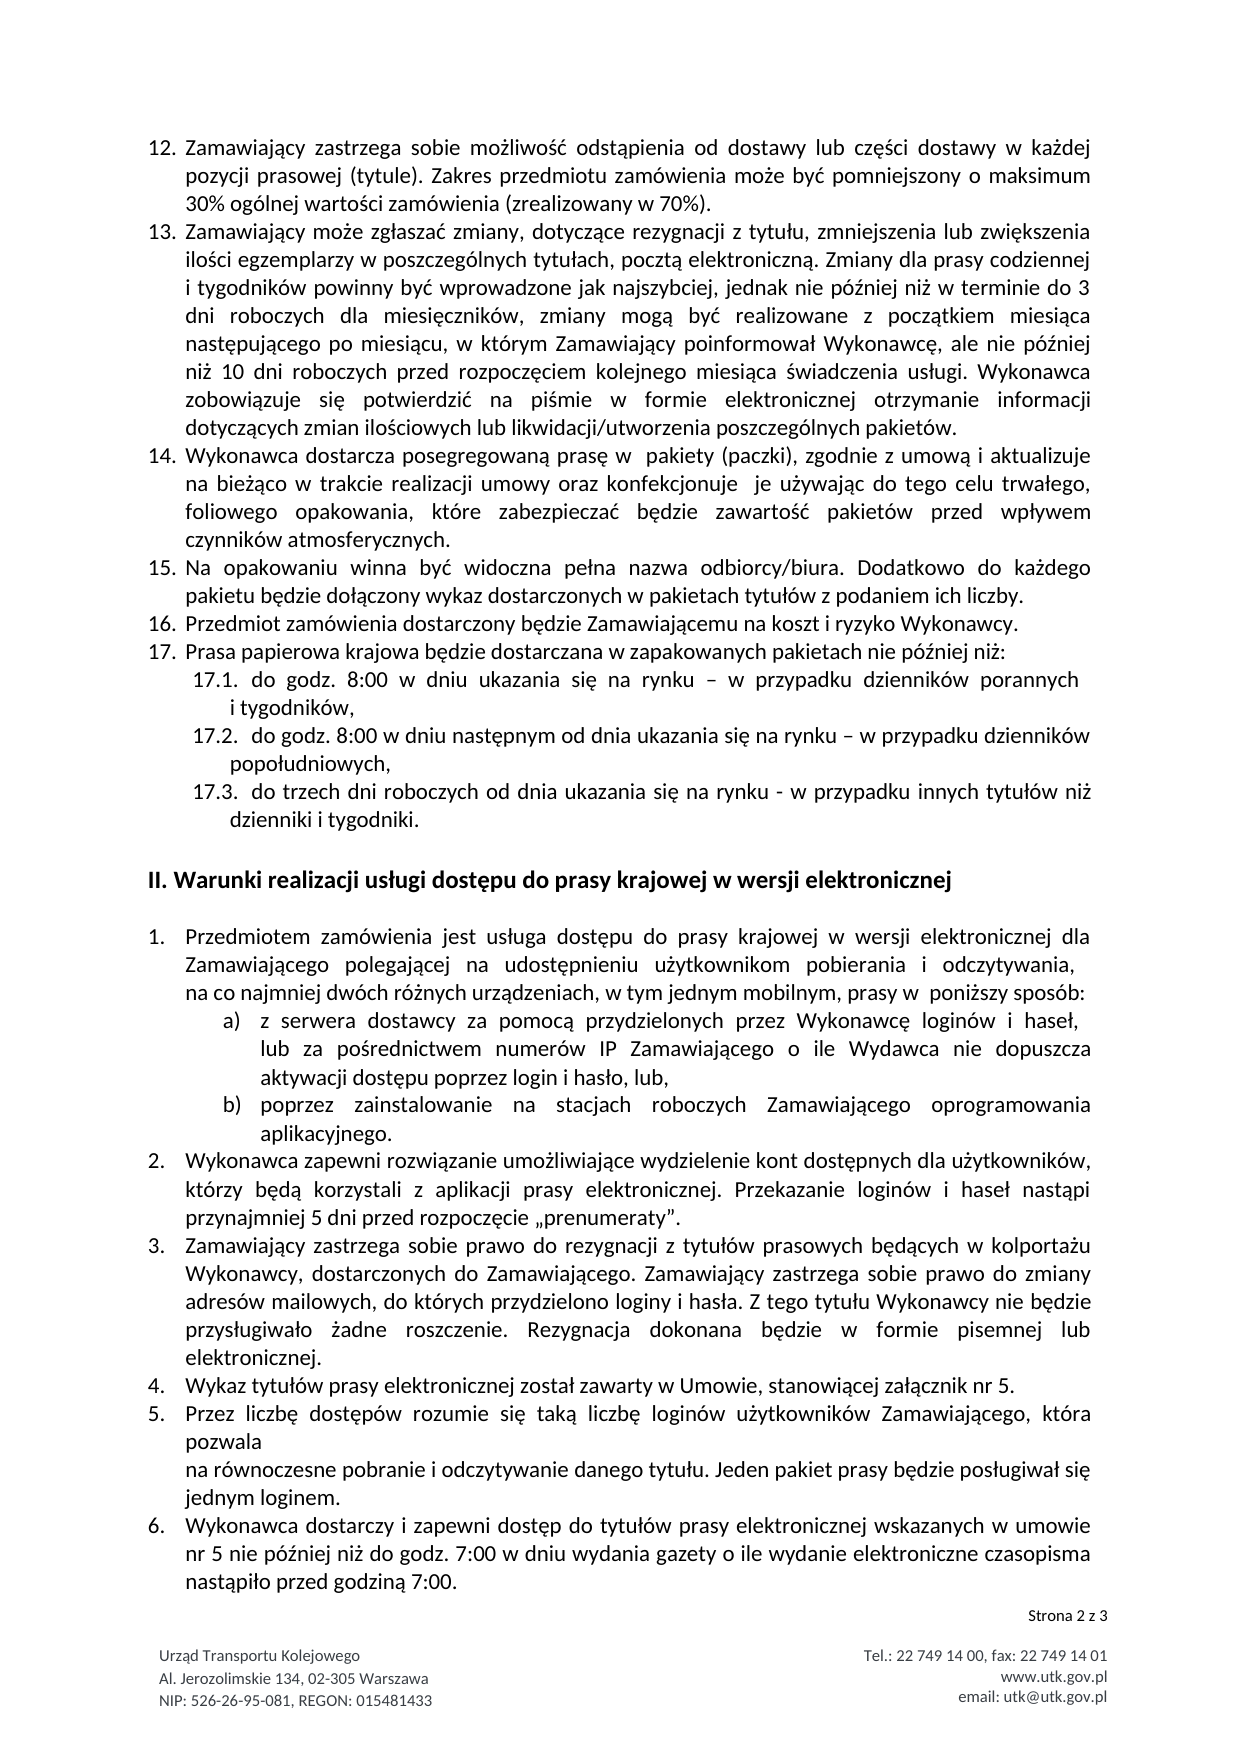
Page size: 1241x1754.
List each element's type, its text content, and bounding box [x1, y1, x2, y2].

list Przedmiot zamówienia dostarczony będzie Zamawiającemu na koszt i ryzyko Wykonawcy. [148, 609, 1092, 637]
list Zamawiający zastrzega sobie prawo do rezygnacji z tytułów prasowych będących w kolportażu Wykonawcy, dostarczonych do Zamawiającego. Zamawiający zastrzega sobie prawo do zmiany adresów mailowych, do których przydzielono loginy i hasła. Z tego tytułu Wykonawcy nie będzie przysługiwało żadne roszczenie. Rezygnacja dokonana będzie w formie pisemnej lub elektronicznej. [148, 1231, 1092, 1371]
list Przez liczbę dostępów rozumie się taką liczbę loginów użytkowników Zamawiającego, która pozwala na równoczesne pobranie i odczytywanie danego tytułu. Jeden pakiet prasy będzie posługiwał się jednym loginem. [148, 1399, 1092, 1511]
list Wykonawca dostarcza posegregowaną prasę w pakiety (paczki), zgodnie z umową i aktualizuje na bieżąco w trakcie realizacji umowy oraz konfekcjonuje je używając do tego celu trwałego, foliowego opakowania, które zabezpieczać będzie zawartość pakietów przed wpływem czynników atmosferycznych. [148, 441, 1092, 553]
list z serwera dostawcy za pomocą przydzielonych przez Wykonawcę loginów i haseł, lub za pośrednictwem numerów IP Zamawiającego o ile Wydawca nie dopuszcza aktywacji dostępu poprzez login i hasło, lub, [223, 1007, 1092, 1091]
list Wykonawca zapewni rozwiązanie umożliwiające wydzielenie kont dostępnych dla użytkowników, którzy będą korzystali z aplikacji prasy elektronicznej. Przekazanie loginów i haseł nastąpi przynajmniej 5 dni przed rozpoczęcie „prenumeraty”. [148, 1147, 1092, 1231]
list do godz. 8:00 w dniu ukazania się na rynku – w przypadku dzienników porannych i tygodników, [192, 665, 1092, 721]
list Wykaz tytułów prasy elektronicznej został zawarty w Umowie, stanowiącej załącznik nr 5. [148, 1371, 1092, 1399]
list poprzez zainstalowanie na stacjach roboczych Zamawiającego oprogramowania aplikacyjnego. [223, 1091, 1092, 1147]
list do trzech dni roboczych od dnia ukazania się na rynku - w przypadku innych tytułów niż dzienniki i tygodniki. [192, 777, 1092, 833]
list Zamawiający może zgłaszać zmiany, dotyczące rezygnacji z tytułu, zmniejszenia lub zwiększenia ilości egzemplarzy w poszczególnych tytułach, pocztą elektroniczną. Zmiany dla prasy codziennej i tygodników powinny być wprowadzone jak najszybciej, jednak nie później niż w terminie do 3 dni roboczych dla miesięczników, zmiany mogą być realizowane z początkiem miesiąca następującego po miesiącu, w którym Zamawiający poinformował Wykonawcę, ale nie później niż 10 dni roboczych przed rozpoczęciem kolejnego miesiąca świadczenia usługi. Wykonawca zobowiązuje się potwierdzić na piśmie w formie elektronicznej otrzymanie informacji dotyczących zmian ilościowych lub likwidacji/utworzenia poszczególnych pakietów. [148, 217, 1092, 441]
list Prasa papierowa krajowa będzie dostarczana w zapakowanych pakietach nie później niż: [148, 637, 1092, 665]
list Na opakowaniu winna być widoczna pełna nazwa odbiorcy/biura. Dodatkowo do każdego pakietu będzie dołączony wykaz dostarczonych w pakietach tytułów z podaniem ich liczby. [148, 553, 1092, 609]
list Przedmiotem zamówienia jest usługa dostępu do prasy krajowej w wersji elektronicznej dla Zamawiającego polegającej na udostępnieniu użytkownikom pobierania i odczytywania, na co najmniej dwóch różnych urządzeniach, w tym jednym mobilnym, prasy w poniższy sposób: [148, 922, 1092, 1007]
text II. Warunki realizacji usługi dostępu do prasy krajowej w wersji elektronicznej [148, 864, 1092, 894]
list Zamawiający zastrzega sobie możliwość odstąpienia od dostawy lub części dostawy w każdej pozycji prasowej (tytule). Zakres przedmiotu zamówienia może być pomniejszony o maksimum 30% ogólnej wartości zamówienia (zrealizowany w 70%). [148, 133, 1092, 217]
list do godz. 8:00 w dniu następnym od dnia ukazania się na rynku – w przypadku dzienników popołudniowych, [192, 721, 1092, 777]
list Wykonawca dostarczy i zapewni dostęp do tytułów prasy elektronicznej wskazanych w umowie nr 5 nie później niż do godz. 7:00 w dniu wydania gazety o ile wydanie elektroniczne czasopisma nastąpiło przed godziną 7:00. [148, 1511, 1092, 1595]
